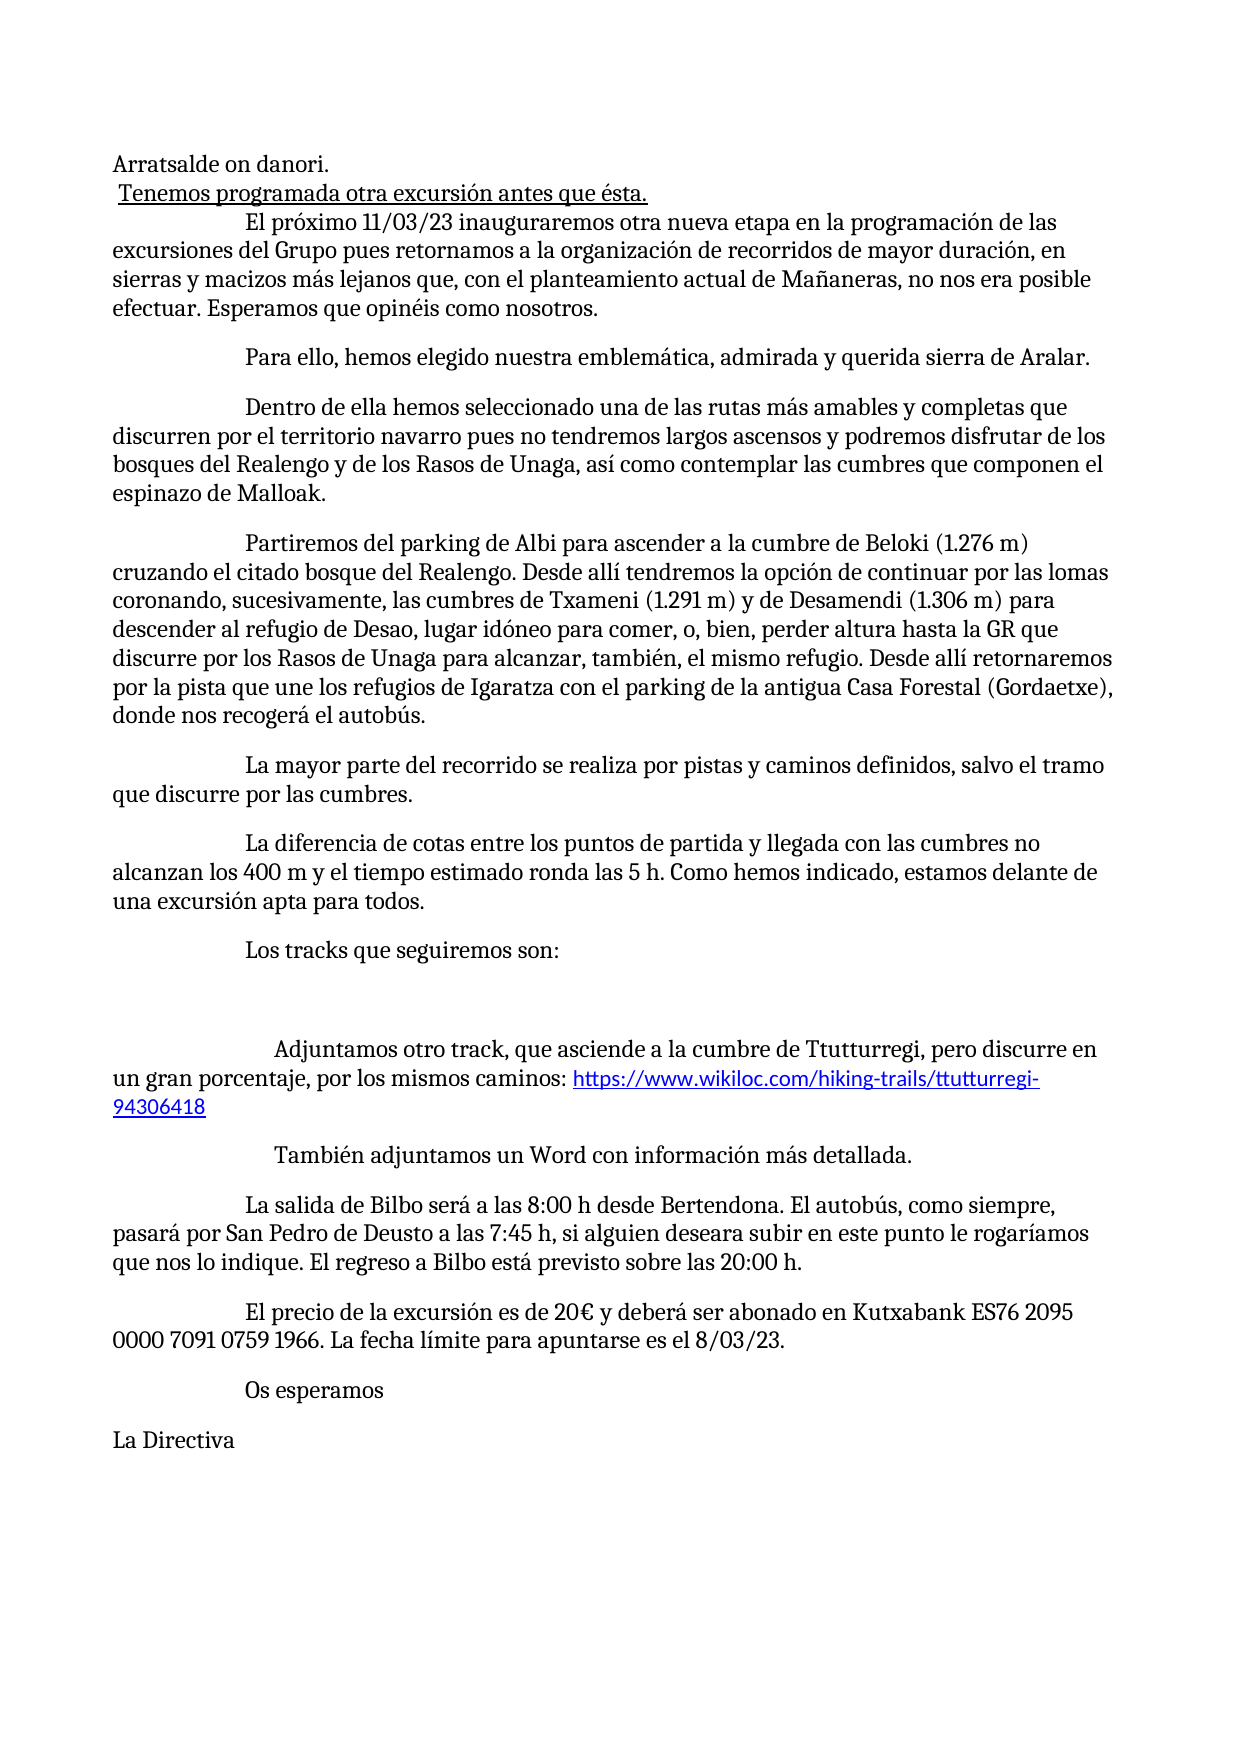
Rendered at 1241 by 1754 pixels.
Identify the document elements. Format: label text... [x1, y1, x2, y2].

text Los tracks que seguiremos son: [112, 936, 1128, 965]
text Tenemos programada otra excursión antes que ésta. [112, 179, 1128, 207]
text La diferencia de cotas entre los puntos de partida y llegada con las cumbres no alcanzan los 400 m y el tiempo estimado ronda las 5 h. Como hemos indicado, estamos delante de una excursión apta para todos. [112, 829, 1128, 915]
text La salida de Bilbo será a las 8:00 h desde Bertendona. El autobús, como siempre, pasará por San Pedro de Deusto a las 7:45 h, si alguien deseara subir en este punto le rogaríamos que nos lo indique. El regreso a Bilbo está previsto sobre las 20:00 h. [112, 1191, 1128, 1277]
text También adjuntamos un Word con información más detallada. [112, 1141, 1128, 1170]
text Arratsalde on danori. [112, 150, 1128, 179]
text Dentro de ella hemos seleccionado una de las rutas más amables y completas que discurren por el territorio navarro pues no tendremos largos ascensos y podremos disfrutar de los bosques del Realengo y de los Rasos de Unaga, así como contemplar las cumbres que componen el espinazo de Malloak. [112, 393, 1128, 508]
text Os esperamos [112, 1376, 1128, 1405]
text El próximo 11/03/23 inauguraremos otra nueva etapa en la programación de las excursiones del Grupo pues retornamos a la organización de recorridos de mayor duración, en sierras y macizos más lejanos que, con el planteamiento actual de Mañaneras, no nos era posible efectuar. Esperamos que opinéis como nosotros. [112, 207, 1128, 322]
text El precio de la excursión es de 20€ y deberá ser abonado en Kutxabank ES76 2095 0000 7091 0759 1966. La fecha límite para apuntarse es el 8/03/23. [112, 1298, 1128, 1355]
text Adjuntamos otro track, que asciende a la cumbre de Ttutturregi, pero discurre en un gran porcentaje, por los mismos caminos: https://www.wikiloc.com/hiking-trails/ttutturregi-94306418 [112, 1035, 1128, 1120]
text La mayor parte del recorrido se realiza por pistas y caminos definidos, salvo el tramo que discurre por las cumbres. [112, 751, 1128, 808]
text Para ello, hemos elegido nuestra emblemática, admirada y querida sierra de Aralar. [112, 343, 1128, 372]
text Partiremos del parking de Albi para ascender a la cumbre de Beloki (1.276 m) cruzando el citado bosque del Realengo. Desde allí tendremos la opción de continuar por las lomas coronando, sucesivamente, las cumbres de Txameni (1.291 m) y de Desamendi (1.306 m) para descender al refugio de Desao, lugar idóneo para comer, o, bien, perder altura hasta la GR que discurre por los Rasos de Unaga para alcanzar, también, el mismo refugio. Desde allí retornaremos por la pista que une los refugios de Igaratza con el parking de la antigua Casa Forestal (Gordaetxe), donde nos recogerá el autobús. [112, 529, 1128, 730]
text La Directiva [112, 1426, 1128, 1454]
